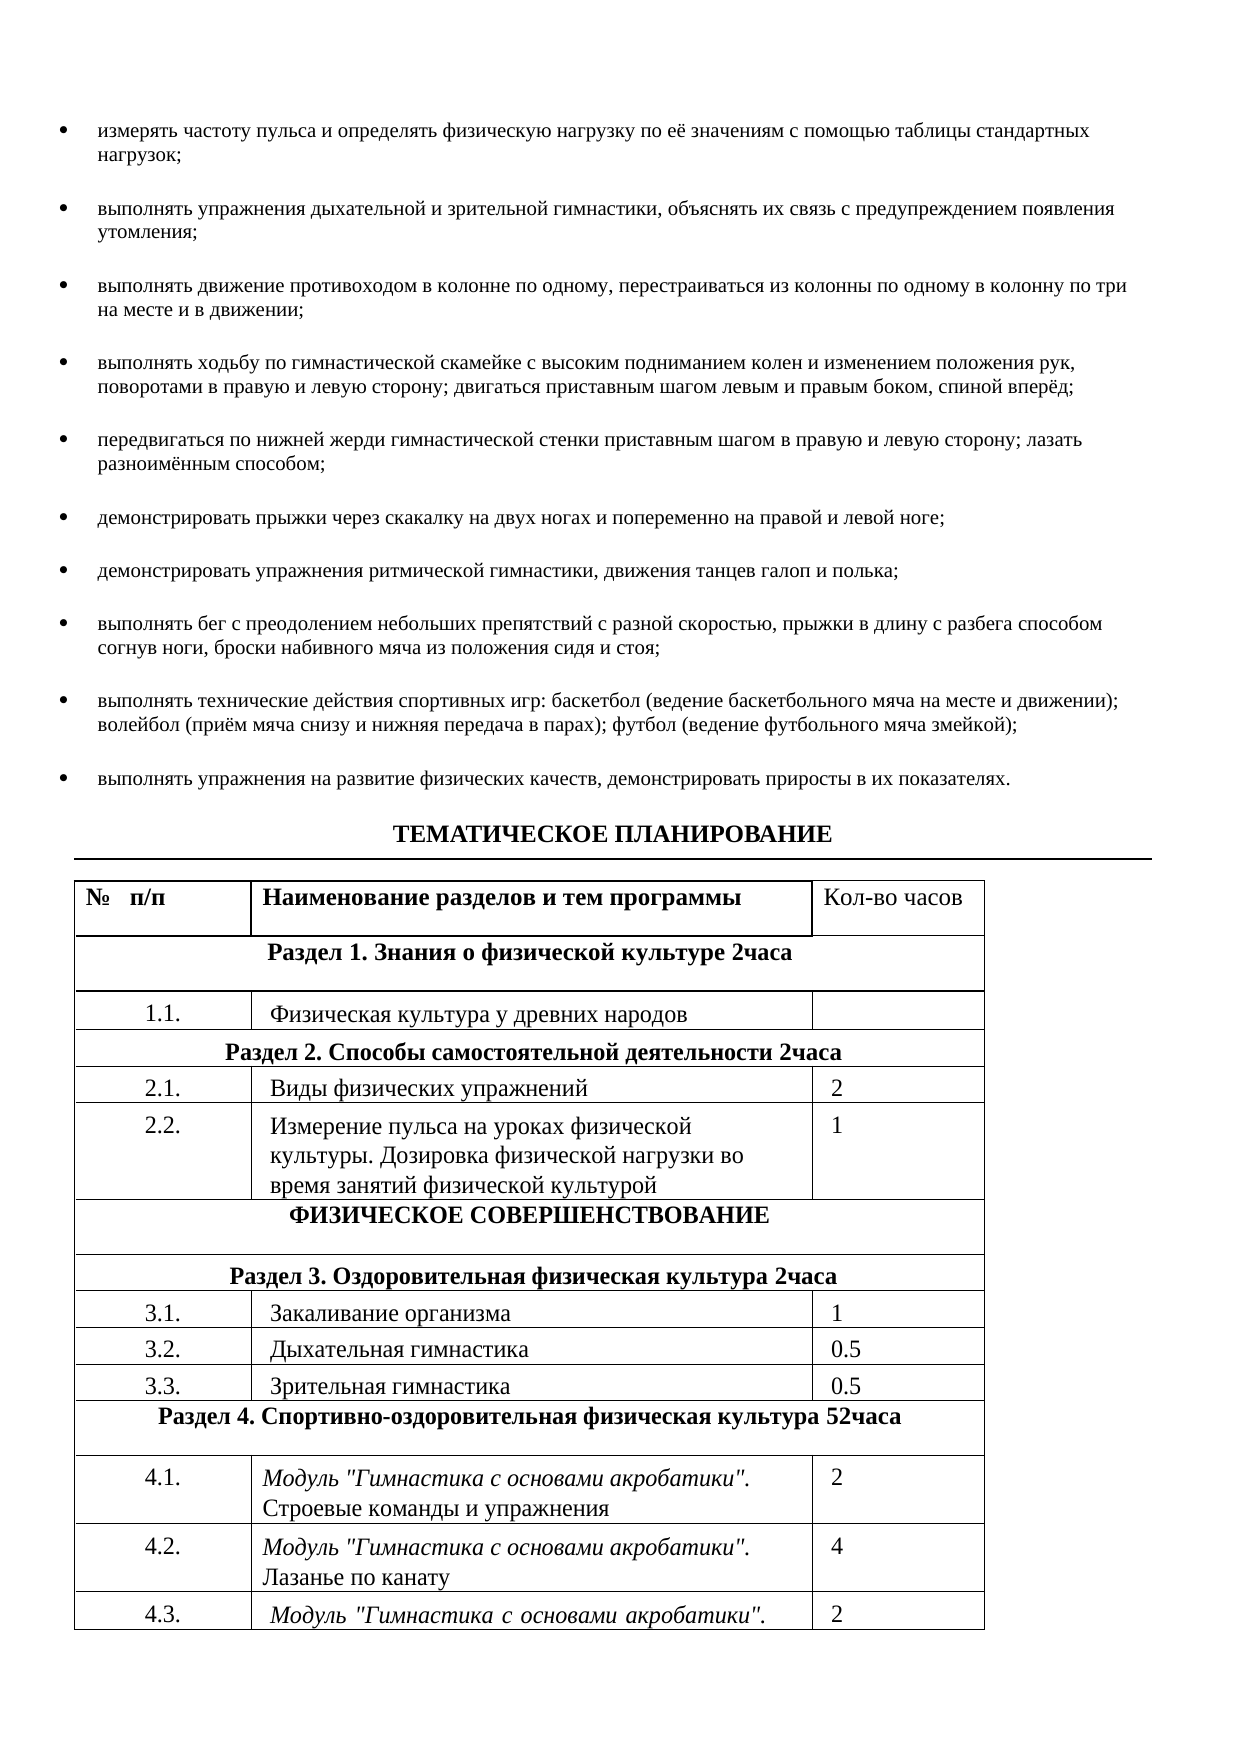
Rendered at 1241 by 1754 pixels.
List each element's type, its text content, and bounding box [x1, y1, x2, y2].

table_cell [813, 992, 984, 1029]
table_cell Физическая культура у древних народов [252, 992, 812, 1029]
table_header Кол-во часов [813, 881, 984, 935]
table_cell Измерение пульса на уроках физической культуры. Дозировка физической нагрузки во время занятий физической культурой [252, 1103, 812, 1199]
list выполнять ходьбу по гимнастической скамейке с высоким подниманием колен и изменением положения рук, поворотами в правую и левую сторону; двигаться приставным шагом левым и правым боком, спиной вперёд; [60, 350, 1152, 398]
table_cell 3.1. [75, 1291, 251, 1327]
list выполнять упражнения на развитие физических качеств, демонстрировать приросты в их показателях. [60, 766, 1152, 790]
list демонстрировать упражнения ритмической гимнастики, движения танцев галоп и полька; [60, 558, 1152, 582]
table_cell 2 [813, 1456, 984, 1523]
table_header Наименование разделов и тем программы [252, 882, 811, 935]
table_cell 0.5 [813, 1328, 984, 1363]
list демонстрировать прыжки через скакалку на двух ногах и попеременно на правой и левой ноге; [60, 504, 1152, 529]
table_cell 2 [813, 1592, 984, 1628]
table_cell Раздел 2. Способы самостоятельной деятельности 2часа [75, 1030, 984, 1066]
table_cell Дыхательная гимнастика [252, 1328, 812, 1363]
table_cell 0.5 [813, 1365, 984, 1400]
table_cell 4.1. [75, 1456, 251, 1523]
list измерять частоту пульса и определять физическую нагрузку по её значениям с помощью таблицы стандартных нагрузок; [60, 118, 1152, 166]
list выполнять технические действия спортивных игр: баскетбол (ведение баскетбольного мяча на месте и движении); волейбол (приём мяча снизу и нижняя передача в парах); футбол (ведение футбольного мяча змейкой); [60, 688, 1152, 736]
table_cell 2 [813, 1067, 984, 1102]
table_cell 1 [813, 1103, 984, 1199]
list выполнять движение противоходом в колонне по одному, перестраиваться из колонны по одному в колонну по три на месте и в движении; [60, 273, 1152, 321]
table_cell Закаливание организма [252, 1291, 812, 1327]
table_cell Раздел 3. Оздоровительная физическая культура 2часа [75, 1255, 984, 1290]
table_cell Виды физических упражнений [252, 1067, 812, 1102]
list выполнять бег с преодолением небольших препятствий с разной скоростью, прыжки в длину с разбега способом согнув ноги, броски набивного мяча из положения сидя и стоя; [60, 611, 1152, 659]
table_cell ФИЗИЧЕСКОЕ СОВЕРШЕНСТВОВАНИЕ [75, 1200, 984, 1253]
table_header № п/п [75, 882, 250, 935]
table_cell 3.2. [75, 1328, 251, 1363]
table_cell 4.3. [75, 1592, 251, 1628]
table_cell 1 [813, 1291, 984, 1327]
table_cell Раздел 4. Спортивно-оздоровительная физическая культура 52часа [75, 1401, 984, 1454]
table_cell Раздел 1. Знания о физической культуре 2часа [75, 936, 984, 990]
table_cell 1.1. [75, 991, 251, 1029]
table_cell 2.2. [75, 1103, 251, 1199]
table_cell 4.2. [75, 1524, 251, 1591]
list передвигаться по нижней жерди гимнастической стенки приставным шагом в правую и левую сторону; лазать разноимённым способом; [60, 427, 1152, 475]
list выполнять упражнения дыхательной и зрительной гимнастики, объяснять их связь с предупреждением появления утомления; [60, 195, 1152, 243]
table_cell Зрительная гимнастика [252, 1365, 812, 1400]
table_cell 4 [813, 1524, 984, 1591]
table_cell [252, 1592, 812, 1628]
table_cell Модуль "Гимнастика с основами акробатики". Строевые команды и упражнения [252, 1456, 812, 1523]
text ТЕМАТИЧЕСКОЕ ПЛАНИРОВАНИЕ [74, 819, 1152, 858]
table_cell 2.1. [75, 1067, 251, 1102]
table_cell Модуль "Гимнастика с основами акробатики". Лазанье по канату [252, 1524, 812, 1591]
table_cell 3.3. [75, 1365, 251, 1400]
